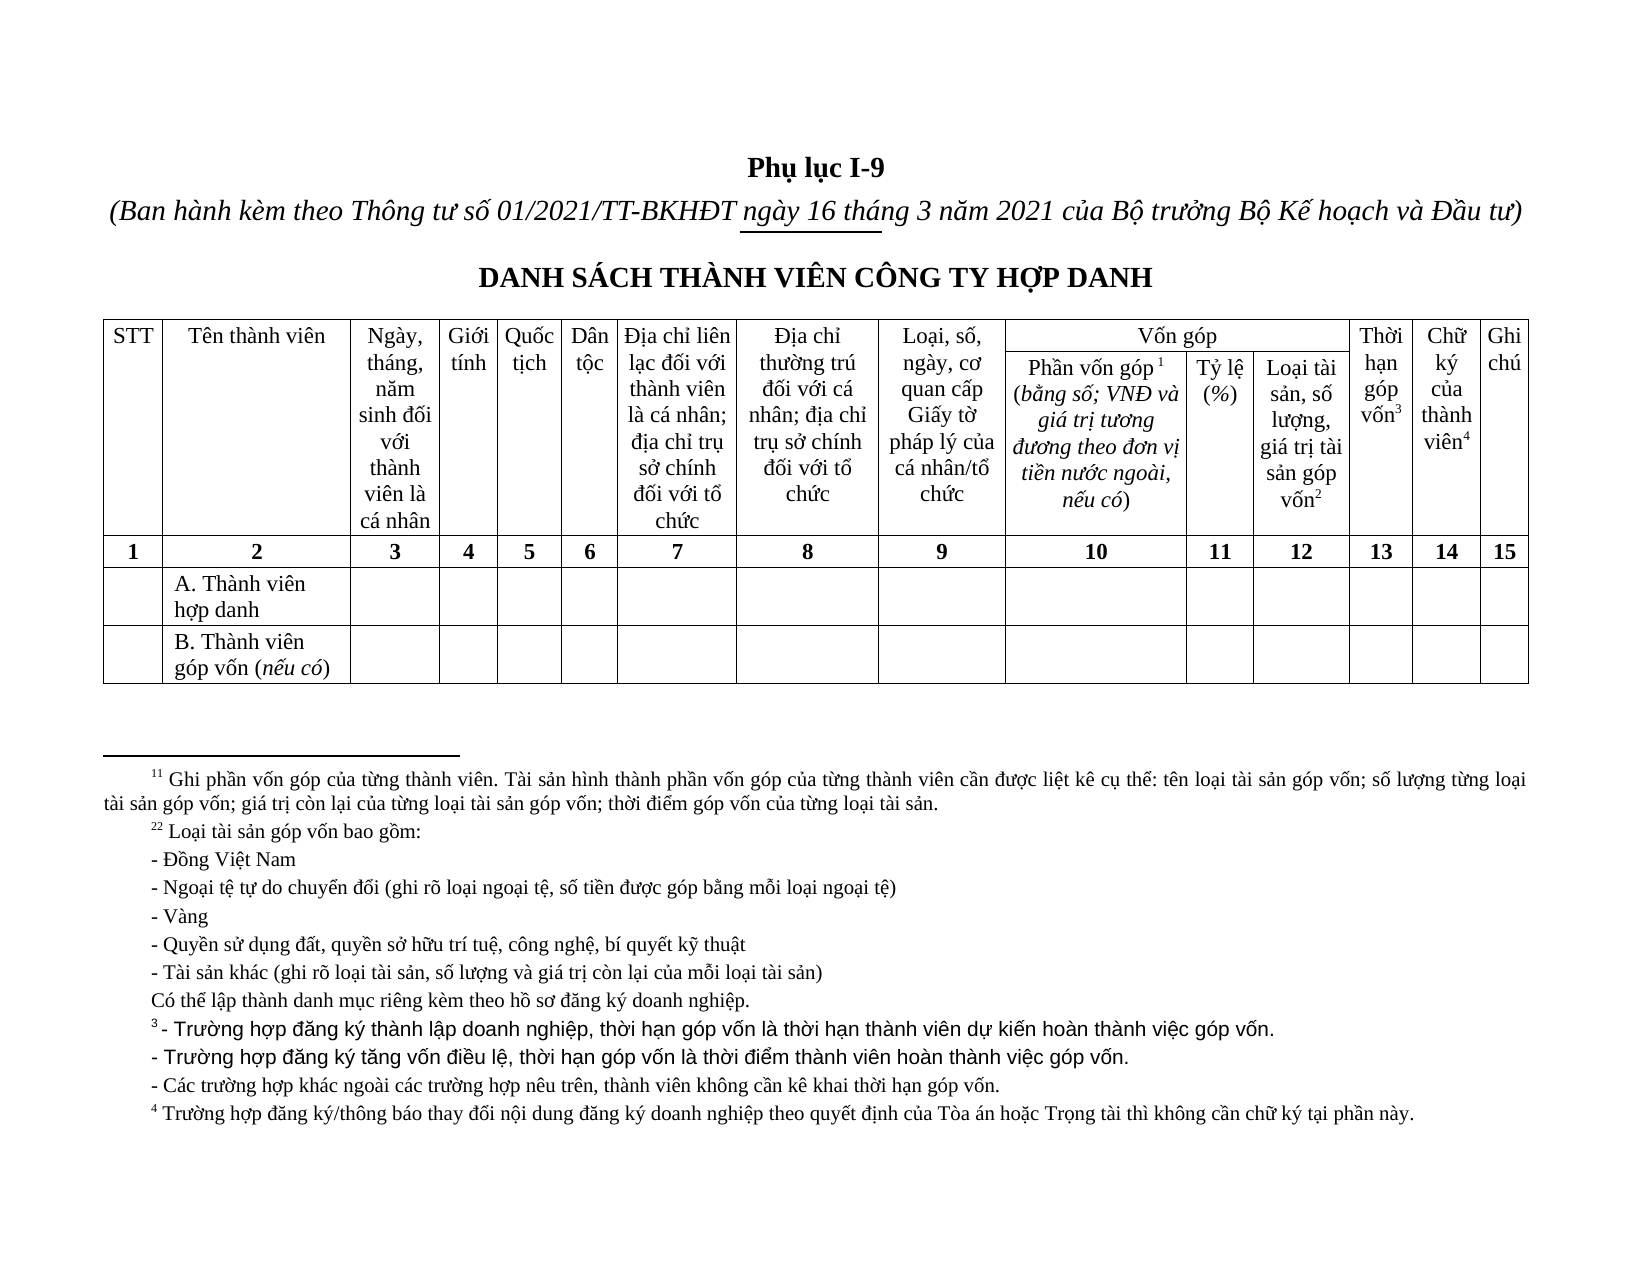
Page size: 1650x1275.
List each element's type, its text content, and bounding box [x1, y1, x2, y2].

table_header Giới tính [440, 320, 497, 535]
table_cell 9 [879, 536, 1005, 567]
table_cell [1481, 568, 1528, 625]
table_cell 12 [1254, 536, 1349, 567]
table_cell [1254, 626, 1349, 683]
table_cell [737, 626, 878, 683]
table_cell 15 [1481, 536, 1528, 567]
table_cell [1350, 568, 1412, 625]
table_cell [1350, 626, 1412, 683]
table_cell [351, 626, 439, 683]
table_cell [498, 568, 561, 625]
table_header Vốn góp [1006, 320, 1349, 351]
table_cell [1187, 568, 1253, 625]
table_cell [1481, 626, 1528, 683]
table_cell [440, 568, 497, 625]
table_cell [104, 568, 162, 625]
table_cell [1187, 626, 1253, 683]
table_header Địa chỉ thường trú đối với cá nhân; địa chỉ trụ sở chính đối với tổ chức [737, 320, 878, 535]
table_cell Phần vốn góp 1 (bằng số; VNĐ và giá trị tương đương theo đơn vị tiền nước ngoài, nếu có) [1006, 352, 1186, 535]
table_header Địa chỉ liên lạc đối với thành viên là cá nhân; địa chỉ trụ sở chính đối với tổ chức [618, 320, 736, 535]
text DANH SÁCH THÀNH VIÊN CÔNG TY HỢP DANH [103, 261, 1528, 294]
table_cell 6 [562, 536, 617, 567]
table_cell 10 [1006, 536, 1186, 567]
table_cell B. Thành viên góp vốn (nếu có) [163, 626, 350, 683]
table_cell 11 [1187, 536, 1253, 567]
table_cell 13 [1350, 536, 1412, 567]
table_cell 8 [737, 536, 878, 567]
table_cell 5 [498, 536, 561, 567]
table_cell 2 [163, 536, 350, 567]
table_cell [879, 568, 1005, 625]
table_cell 14 [1413, 536, 1480, 567]
table_header STT [104, 320, 162, 535]
table_header Dân tộc [562, 320, 617, 535]
table_cell [737, 568, 878, 625]
table_cell [498, 626, 561, 683]
table_cell [1254, 568, 1349, 625]
table_cell [1413, 568, 1480, 625]
table_cell [618, 568, 736, 625]
table_cell [1413, 626, 1480, 683]
table_cell [1006, 568, 1186, 625]
table_cell 1 [104, 536, 162, 567]
table_cell 4 [440, 536, 497, 567]
table_cell 7 [618, 536, 736, 567]
table_header Loại, số, ngày, cơ quan cấp Giấy tờ pháp lý của cá nhân/tổ chức [879, 320, 1005, 535]
table_cell Loại tài sản, số lượng, giá trị tài sản góp vốn2 [1254, 352, 1349, 535]
table_cell [104, 626, 162, 683]
table_cell [351, 568, 439, 625]
table_header Ghi chú [1481, 320, 1528, 535]
table_header Thời hạn góp vốn3 [1350, 320, 1412, 535]
table_header Chữ ký của thành viên4 [1413, 320, 1480, 535]
table_cell [879, 626, 1005, 683]
table_cell [562, 626, 617, 683]
table_cell [618, 626, 736, 683]
table_cell [440, 626, 497, 683]
table_cell [562, 568, 617, 625]
text (Ban hành kèm theo Thông tư số 01/2021/TT-BKHĐT ngày 16 tháng 3 năm 2021 của Bộ trưởng Bộ Kế hoạch và Đầu tư) [103, 193, 1528, 227]
text Phụ lục I-9 [103, 150, 1528, 183]
table_header Tên thành viên [163, 320, 350, 535]
table_cell 3 [351, 536, 439, 567]
table_cell [1006, 626, 1186, 683]
table_header Quốc tịch [498, 320, 561, 535]
table_header Ngày, tháng, năm sinh đối với thành viên là cá nhân [351, 320, 439, 535]
table_cell Tỷ lệ (%) [1187, 352, 1253, 535]
table_cell A. Thành viên hợp danh [163, 568, 350, 625]
